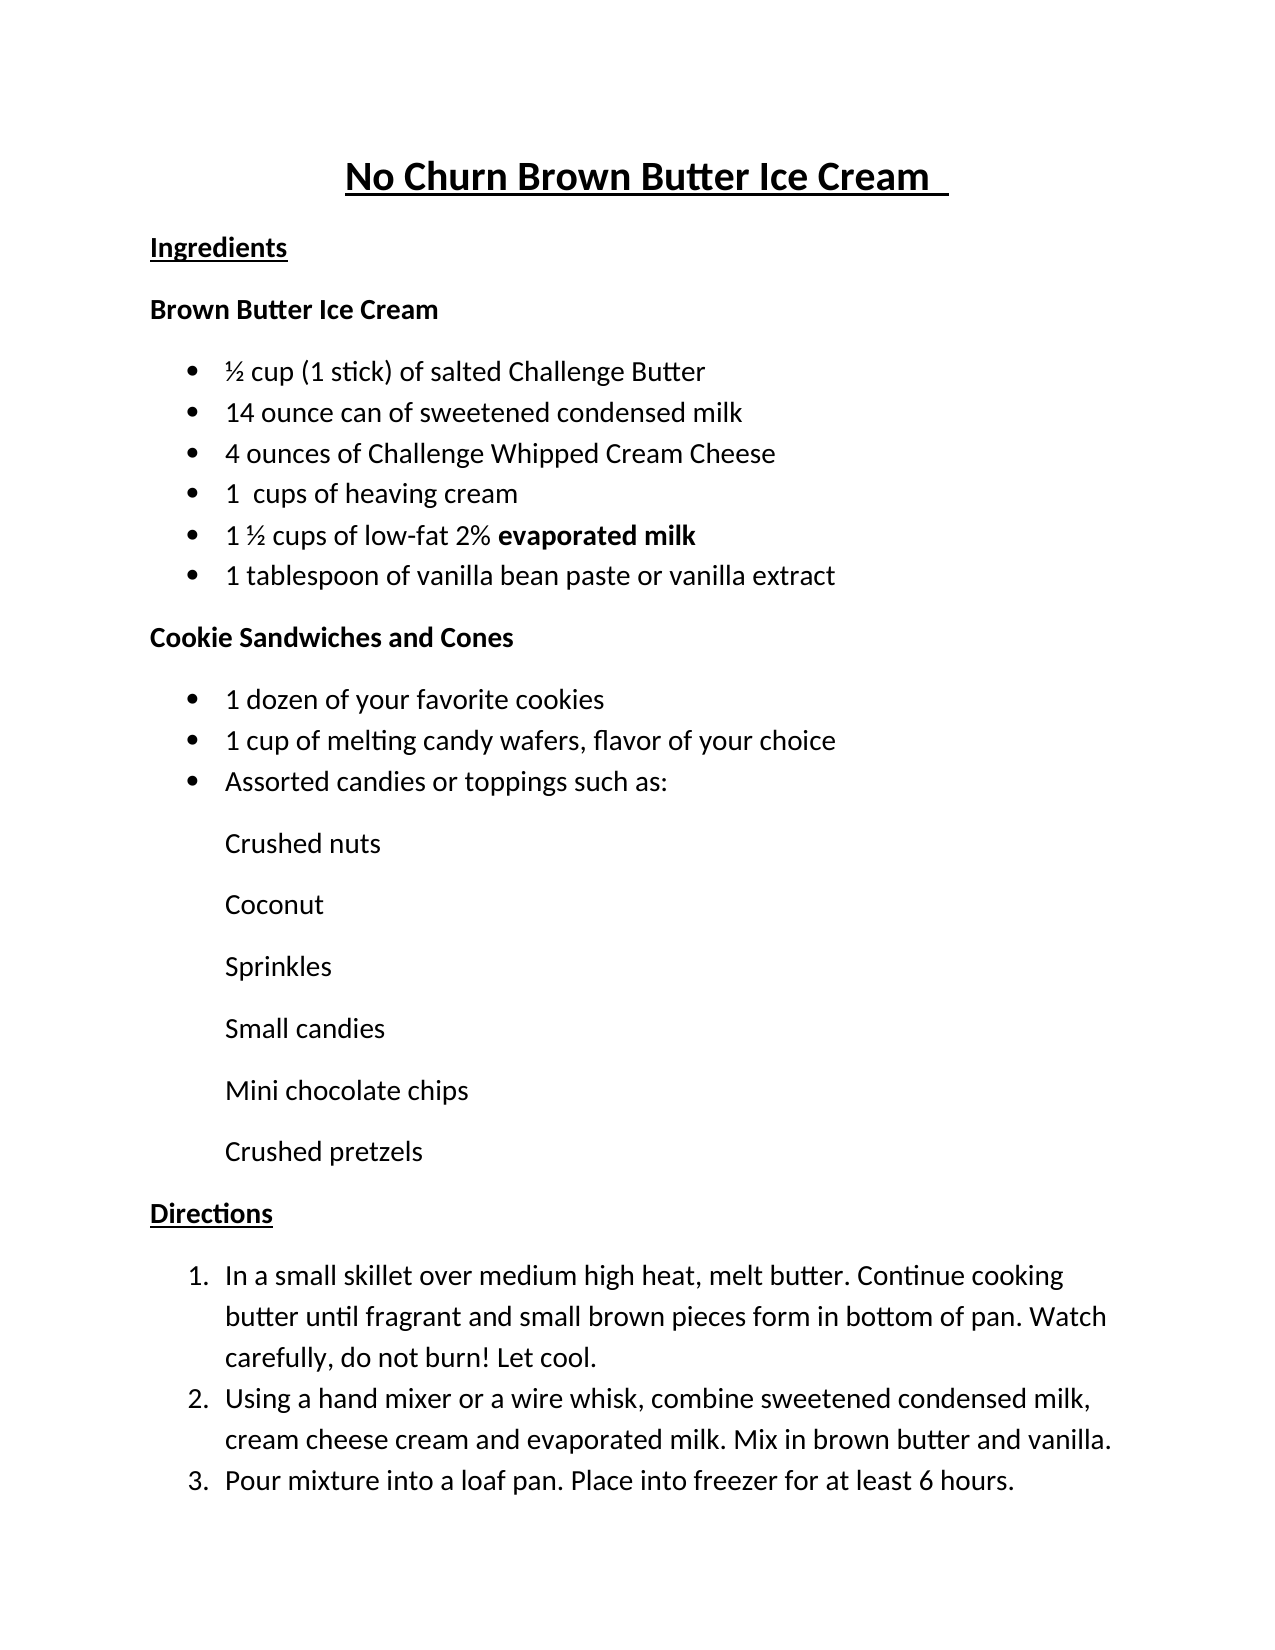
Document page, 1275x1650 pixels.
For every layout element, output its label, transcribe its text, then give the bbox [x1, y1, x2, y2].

text Mini chocolate chips [225, 1072, 1125, 1107]
list 14 ounce can of sweetened condensed milk [187, 394, 1125, 429]
list 1 tablespoon of vanilla bean paste or vanilla extract [187, 557, 1125, 593]
text Crushed nuts [225, 825, 1125, 860]
text Ingredients [150, 229, 1125, 265]
list ½ cup (1 stick) of salted Challenge Butter [187, 353, 1125, 388]
text Small candies [225, 1010, 1125, 1046]
list Assorted candies or toppings such as: [187, 763, 1125, 798]
text Crushed pretzels [225, 1133, 1125, 1169]
list Pour mixture into a loaf pan. Place into freezer for at least 6 hours. [187, 1462, 1125, 1497]
text Coconut [225, 886, 1125, 922]
list In a small skillet over medium high heat, melt butter. Continue cooking butter until fragrant and small brown pieces form in bottom of pan. Watch carefully, do not burn! Let cool. [187, 1257, 1125, 1374]
text Brown Butter Ice Cream [150, 291, 1125, 327]
list 1 cups of heaving cream [187, 476, 1125, 511]
text Directions [150, 1195, 1125, 1231]
text Sprinkles [225, 948, 1125, 984]
text Cookie Sandwiches and Cones [150, 619, 1125, 655]
list 4 ounces of Challenge Whipped Cream Cheese [187, 435, 1125, 470]
list 1 dozen of your favorite cookies [187, 681, 1125, 717]
text No Churn Brown Butter Ice Cream [150, 150, 1125, 201]
list Using a hand mixer or a wire whisk, combine sweetened condensed milk, cream cheese cream and evaporated milk. Mix in brown butter and vanilla. [187, 1380, 1125, 1456]
list 1 ½ cups of low-fat 2% evaporated milk [187, 517, 1125, 552]
list 1 cup of melting candy wafers, flavor of your choice [187, 722, 1125, 758]
